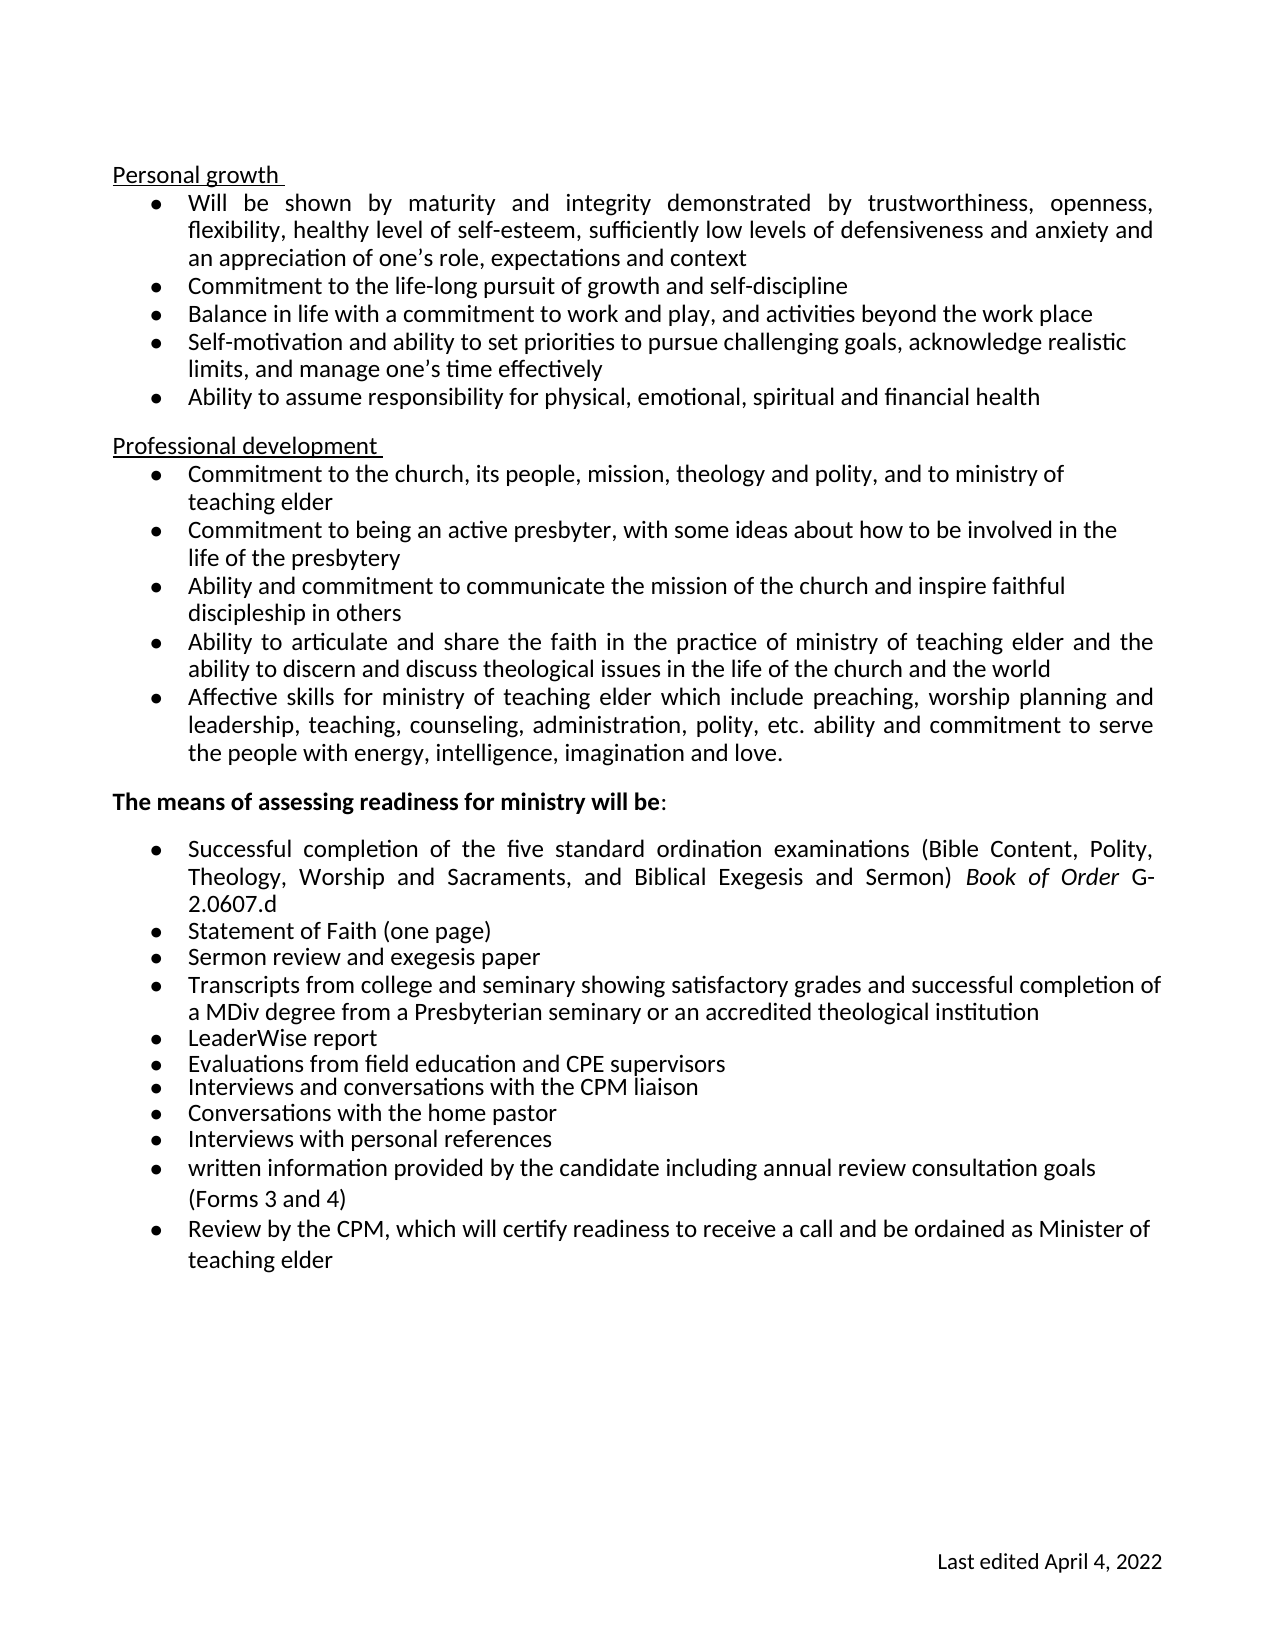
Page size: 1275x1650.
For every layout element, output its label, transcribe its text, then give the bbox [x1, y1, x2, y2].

list Commitment to being an active presbyter, with some ideas about how to be involved in the life of the presbytery [150, 516, 1155, 572]
list Ability and commitment to communicate the mission of the church and inspire faithful discipleship in others [150, 572, 1155, 628]
list Interviews and conversations with the CPM liaison [150, 1077, 1162, 1100]
list Will be shown by maturity and integrity demonstrated by trustworthiness, openness, flexibility, healthy level of self-esteem, sufficiently low levels of defensiveness and anxiety and an appreciation of one’s role, expectations and context [150, 189, 1155, 272]
list Balance in life with a commitment to work and play, and activities beyond the work place [150, 300, 1155, 328]
list Review by the CPM, which will certify readiness to receive a call and be ordained as Minister of teaching elder [150, 1213, 1162, 1274]
list Evaluations from field education and CPE supervisors [150, 1052, 1162, 1077]
list Ability to assume responsibility for physical, emotional, spiritual and financial health [150, 384, 1155, 411]
list LeaderWise report [150, 1026, 1162, 1052]
list Self-motivation and ability to set priorities to pursue challenging goals, acknowledge realistic limits, and manage one’s time effectively [150, 328, 1155, 384]
text Personal growth [112, 159, 1162, 189]
list Interviews with personal references [150, 1126, 1162, 1152]
list Statement of Faith (one page) [150, 919, 1162, 945]
list Conversations with the home pastor [150, 1100, 1162, 1126]
list written information provided by the candidate including annual review consultation goals (Forms 3 and 4) [150, 1152, 1162, 1213]
text Professional development [112, 430, 1162, 461]
text The means of assessing readiness for ministry will be: [112, 786, 1162, 817]
list Ability to articulate and share the faith in the practice of ministry of teaching elder and the ability to discern and discuss theological issues in the life of the church and the world [150, 628, 1155, 683]
list Commitment to the life-long pursuit of growth and self-discipline [150, 272, 1162, 300]
list Sermon review and exegesis paper [150, 945, 1162, 971]
list Commitment to the church, its people, mission, theology and polity, and to ministry of teaching elder [150, 461, 1155, 516]
list Affective skills for ministry of teaching elder which include preaching, worship planning and leadership, teaching, counseling, administration, polity, etc. ability and commitment to serve the people with energy, intelligence, imagination and love. [150, 683, 1155, 768]
list Successful completion of the five standard ordination examinations (Bible Content, Polity, Theology, Worship and Sacraments, and Biblical Exegesis and Sermon) Book of Order G-2.0607.d [150, 836, 1155, 919]
list Transcripts from college and seminary showing satisfactory grades and successful completion of a MDiv degree from a Presbyterian seminary or an accredited theological institution [150, 971, 1162, 1026]
